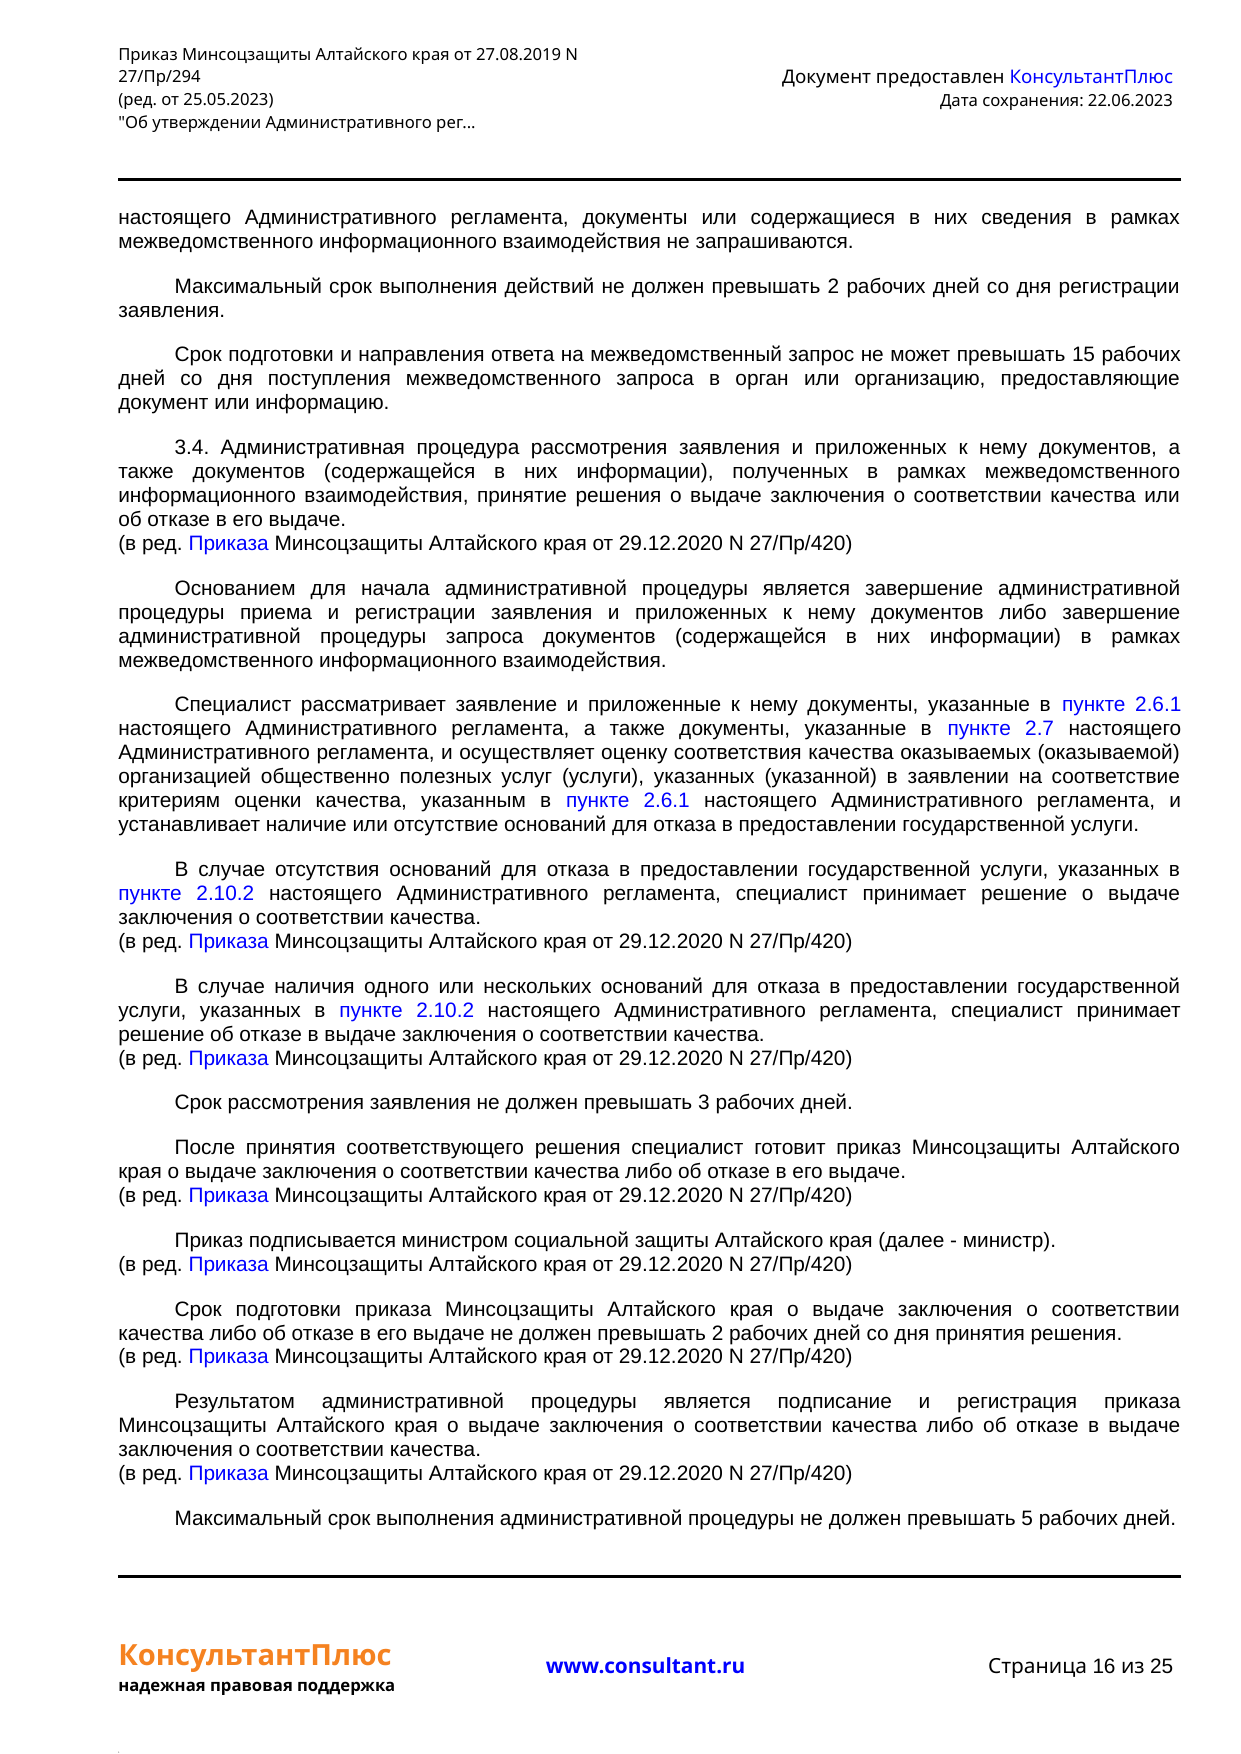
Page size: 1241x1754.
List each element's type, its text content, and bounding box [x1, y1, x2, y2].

text (в ред. Приказа Минсоцзащиты Алтайского края от 29.12.2020 N 27/Пр/420) [118, 1045, 1181, 1069]
text Основанием для начала административной процедуры является завершение административной процедуры приема и регистрации заявления и приложенных к нему документов либо завершение административной процедуры запроса документов (содержащейся в них информации) в рамках межведомственного информационного взаимодействия. [118, 576, 1181, 671]
text Максимальный срок выполнения действий не должен превышать 2 рабочих дней со дня регистрации заявления. [118, 273, 1181, 321]
text (в ред. Приказа Минсоцзащиты Алтайского края от 29.12.2020 N 27/Пр/420) [118, 531, 1181, 555]
text Специалист рассматривает заявление и приложенные к нему документы, указанные в пункте 2.6.1 настоящего Административного регламента, а также документы, указанные в пункте 2.7 настоящего Административного регламента, и осуществляет оценку соответствия качества оказываемых (оказываемой) организацией общественно полезных услуг (услуги), указанных (указанной) в заявлении на соответствие критериям оценки качества, указанным в пункте 2.6.1 настоящего Административного регламента, и устанавливает наличие или отсутствие оснований для отказа в предоставлении государственной услуги. [118, 692, 1181, 836]
text В случае наличия одного или нескольких оснований для отказа в предоставлении государственной услуги, указанных в пункте 2.10.2 настоящего Административного регламента, специалист принимает решение об отказе в выдаче заключения о соответствии качества. [118, 973, 1181, 1045]
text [118, 205, 1181, 253]
text Приказ подписывается министром социальной защиты Алтайского края (далее - министр). [118, 1228, 1181, 1252]
text (в ред. Приказа Минсоцзащиты Алтайского края от 29.12.2020 N 27/Пр/420) [118, 929, 1181, 953]
text В случае отсутствия оснований для отказа в предоставлении государственной услуги, указанных в пункте 2.10.2 настоящего Административного регламента, специалист принимает решение о выдаче заключения о соответствии качества. [118, 857, 1181, 929]
text (в ред. Приказа Минсоцзащиты Алтайского края от 29.12.2020 N 27/Пр/420) [118, 1461, 1181, 1485]
text Результатом административной процедуры является подписание и регистрация приказа Минсоцзащиты Алтайского края о выдаче заключения о соответствии качества либо об отказе в выдаче заключения о соответствии качества. [118, 1389, 1181, 1461]
text (в ред. Приказа Минсоцзащиты Алтайского края от 29.12.2020 N 27/Пр/420) [118, 1252, 1181, 1276]
text (в ред. Приказа Минсоцзащиты Алтайского края от 29.12.2020 N 27/Пр/420) [118, 1183, 1181, 1207]
text Срок подготовки приказа Минсоцзащиты Алтайского края о выдаче заключения о соответствии качества либо об отказе в его выдаче не должен превышать 2 рабочих дней со дня принятия решения. [118, 1296, 1181, 1344]
text (в ред. Приказа Минсоцзащиты Алтайского края от 29.12.2020 N 27/Пр/420) [118, 1344, 1181, 1368]
text Срок подготовки и направления ответа на межведомственный запрос не может превышать 15 рабочих дней со дня поступления межведомственного запроса в орган или организацию, предоставляющие документ или информацию. [118, 342, 1181, 414]
text Срок рассмотрения заявления не должен превышать 3 рабочих дней. [118, 1090, 1181, 1114]
text После принятия соответствующего решения специалист готовит приказ Минсоцзащиты Алтайского края о выдаче заключения о соответствии качества либо об отказе в его выдаче. [118, 1135, 1181, 1183]
text Максимальный срок выполнения административной процедуры не должен превышать 5 рабочих дней. [118, 1506, 1181, 1530]
text 3.4. Административная процедура рассмотрения заявления и приложенных к нему документов, а также документов (содержащейся в них информации), полученных в рамках межведомственного информационного взаимодействия, принятие решения о выдаче заключения о соответствии качества или об отказе в его выдаче. [118, 435, 1181, 531]
